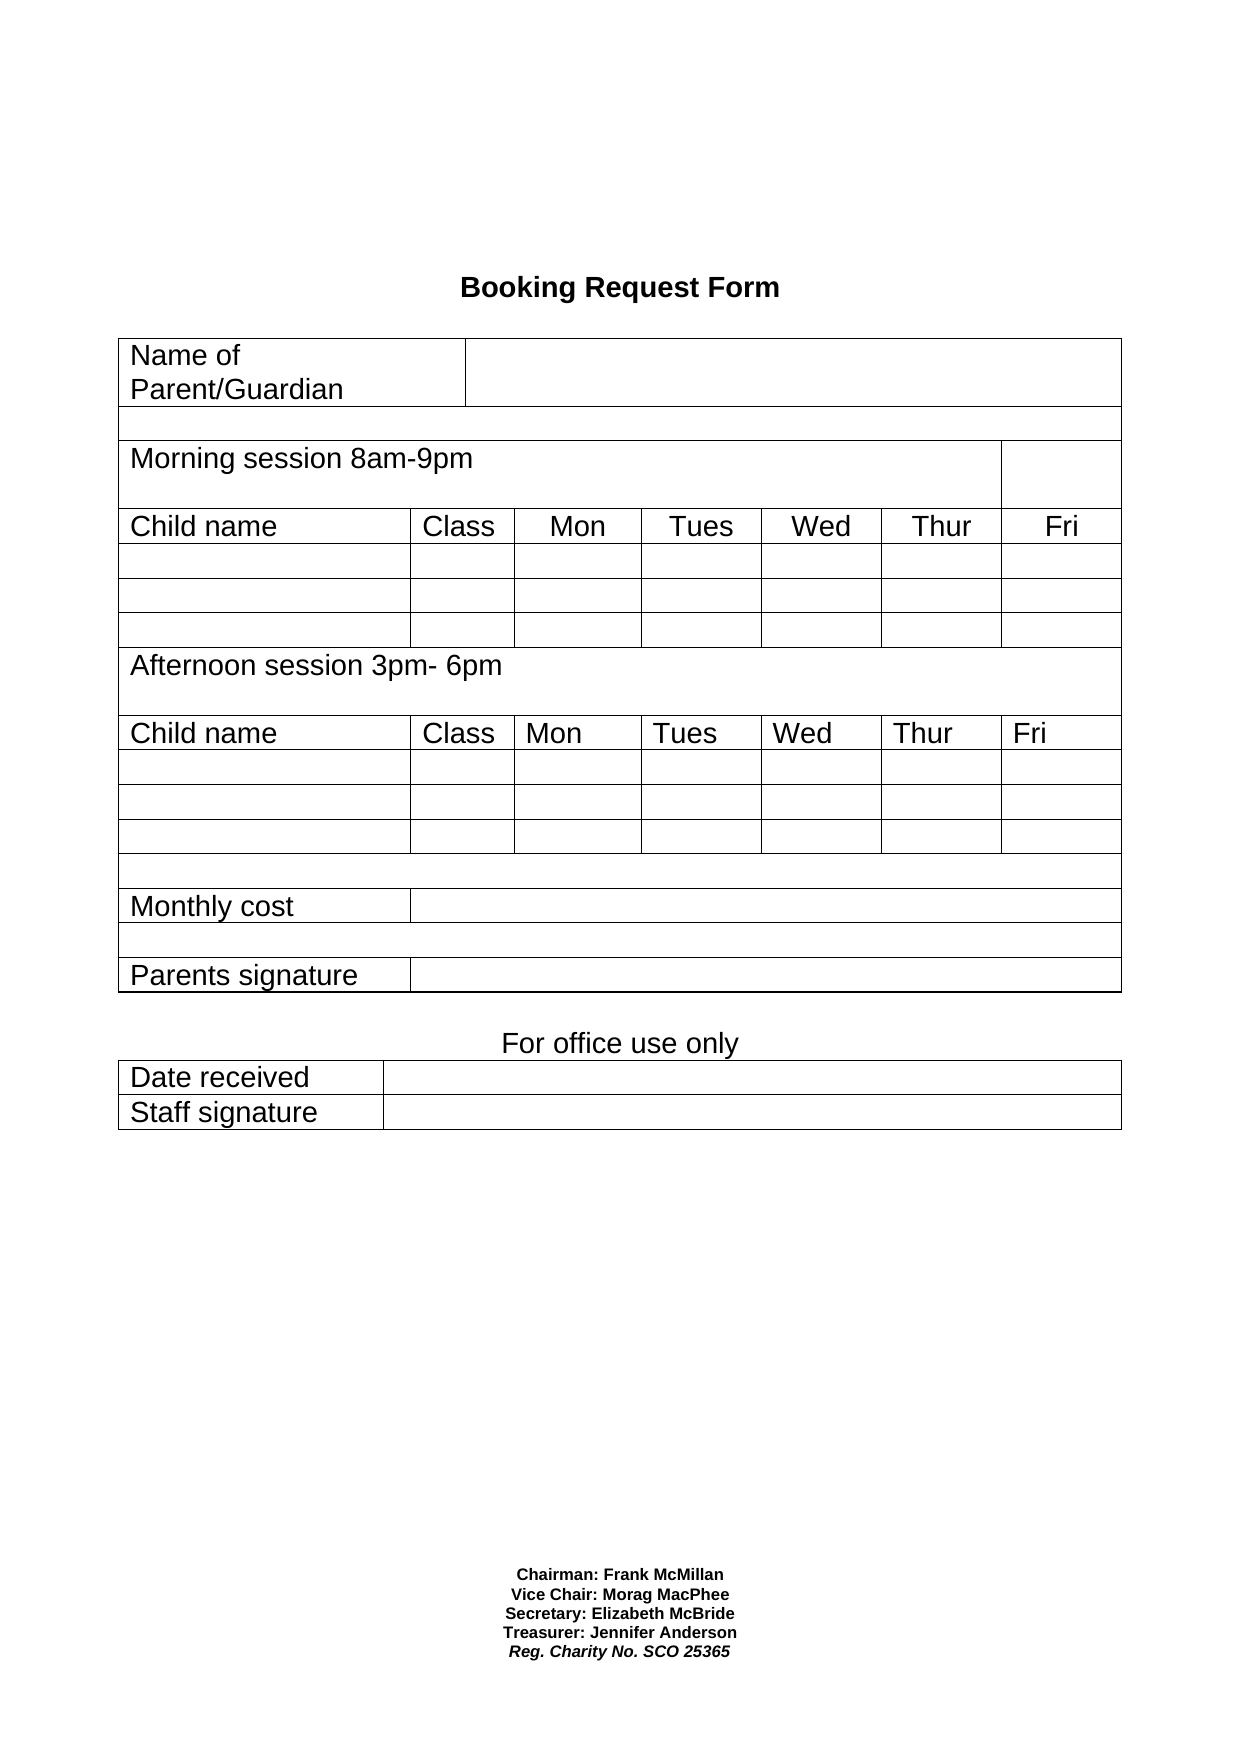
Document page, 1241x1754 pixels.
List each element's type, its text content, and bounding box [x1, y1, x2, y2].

table_cell [119, 750, 410, 784]
table_cell [411, 544, 514, 577]
table_cell [642, 820, 761, 853]
table_cell Mon [515, 509, 641, 543]
table_cell [882, 750, 1001, 784]
table_cell Monthly cost [119, 889, 410, 922]
table_cell [882, 820, 1001, 853]
table_cell [119, 613, 410, 647]
table_cell [411, 820, 514, 853]
table_cell [882, 579, 1001, 612]
table_cell Mon [515, 716, 641, 749]
table_cell Class [411, 716, 514, 749]
table_cell [882, 785, 1001, 818]
table_cell [411, 889, 1121, 922]
table_cell [1002, 820, 1121, 853]
table_header Name of Parent/Guardian [119, 339, 465, 406]
table_cell [515, 579, 641, 612]
table_cell [119, 407, 1121, 440]
table_cell [411, 613, 514, 647]
table_cell Wed [762, 716, 881, 749]
table_cell [515, 785, 641, 818]
table_cell [642, 613, 761, 647]
table_cell [1002, 579, 1121, 612]
table_cell [1002, 544, 1121, 577]
table_cell [411, 958, 1121, 991]
table_cell [119, 579, 410, 612]
table_cell Fri [1002, 509, 1121, 543]
table_header [384, 1061, 1121, 1094]
table_cell Thur [882, 509, 1001, 543]
table_cell [515, 820, 641, 853]
table_header [466, 339, 1121, 406]
text For office use only [118, 1026, 1122, 1059]
table_cell [119, 820, 410, 853]
table_cell [642, 750, 761, 784]
table_cell [411, 579, 514, 612]
table_cell [411, 750, 514, 784]
table_cell [515, 544, 641, 577]
table_cell Parents signature [119, 958, 410, 991]
table_cell [762, 750, 881, 784]
table_cell Child name [119, 716, 410, 749]
table_cell [1002, 613, 1121, 647]
table_cell [642, 785, 761, 818]
table_cell Tues [642, 509, 761, 543]
table_cell [384, 1095, 1121, 1129]
table_cell [762, 579, 881, 612]
table_cell [119, 544, 410, 577]
text Booking Request Form [118, 270, 1122, 304]
table_cell [642, 579, 761, 612]
table_cell [1002, 441, 1121, 508]
table_cell Wed [762, 509, 881, 543]
table_cell Afternoon session 3pm- 6pm [119, 648, 1121, 715]
table_cell Thur [882, 716, 1001, 749]
table_cell Fri [1002, 716, 1121, 749]
table_cell [762, 544, 881, 577]
table_cell [762, 820, 881, 853]
table_cell [1002, 785, 1121, 818]
table_cell [119, 854, 1121, 888]
table_cell [642, 544, 761, 577]
table_cell [762, 785, 881, 818]
table_cell Child name [119, 509, 410, 543]
table_cell [119, 923, 1121, 957]
table_cell Class [411, 509, 514, 543]
table_cell [515, 750, 641, 784]
table_cell [119, 785, 410, 818]
table_cell [1002, 750, 1121, 784]
table_cell [762, 613, 881, 647]
table_cell Staff signature [119, 1095, 383, 1129]
table_cell [882, 544, 1001, 577]
table_cell [515, 613, 641, 647]
table_cell Morning session 8am-9pm [119, 441, 1001, 508]
table_cell [882, 613, 1001, 647]
table_header Date received [119, 1061, 383, 1094]
table_cell Tues [642, 716, 761, 749]
table_cell [411, 785, 514, 818]
